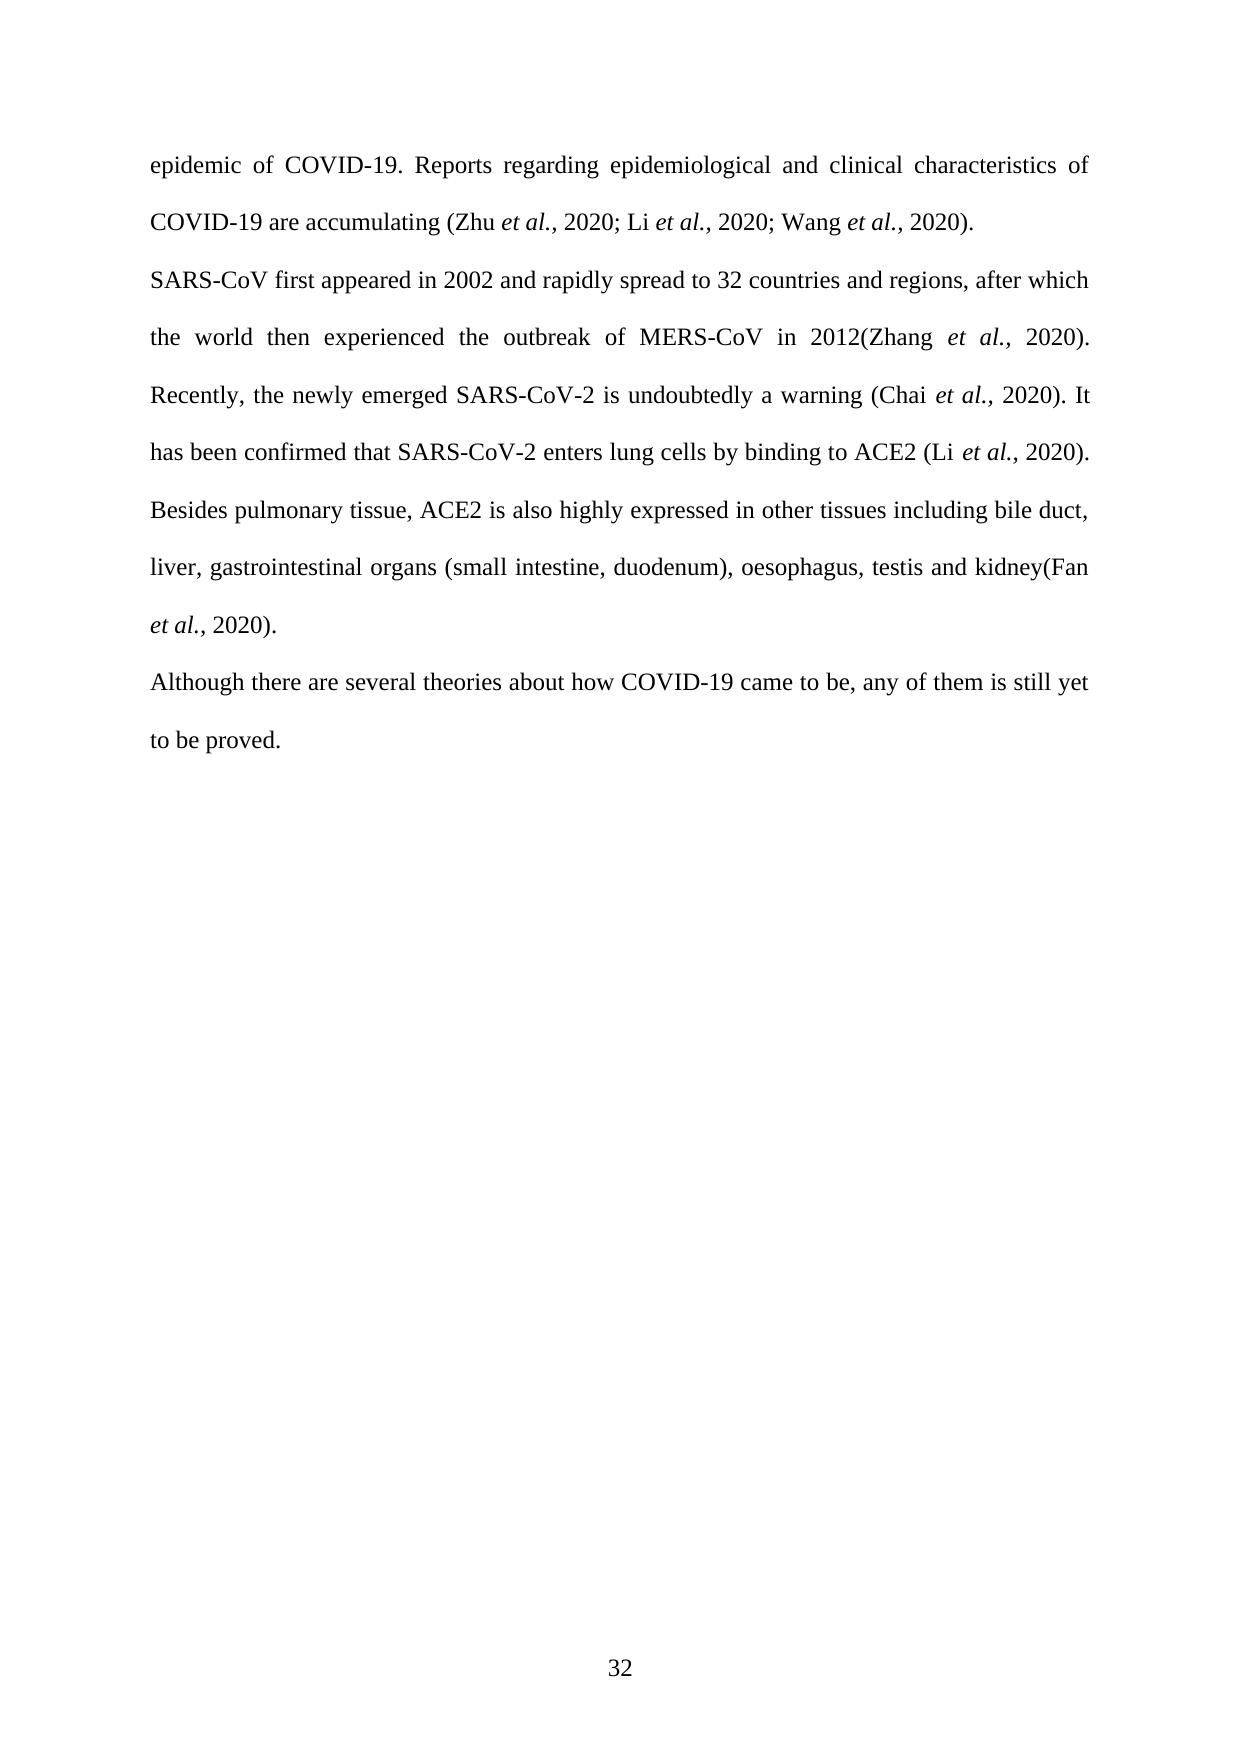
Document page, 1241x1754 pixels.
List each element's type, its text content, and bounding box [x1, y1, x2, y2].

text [150, 150, 1090, 236]
text Although there are several theories about how COVID-19 came to be, any of them is still yet to be proved. [150, 667, 1090, 754]
text SARS-CoV first appeared in 2002 and rapidly spread to 32 countries and regions, after which the world then experienced the outbreak of MERS-CoV in 2012(Zhang et al., 2020). Recently, the newly emerged SARS-CoV-2 is undoubtedly a warning (Chai et al., 2020). It has been confirmed that SARS-CoV-2 enters lung cells by binding to ACE2 (Li et al., 2020). Besides pulmonary tissue, ACE2 is also highly expressed in other tissues including bile duct, liver, gastrointestinal organs (small intestine, duodenum), oesophagus, testis and kidney(Fan et al., 2020). [150, 265, 1090, 639]
